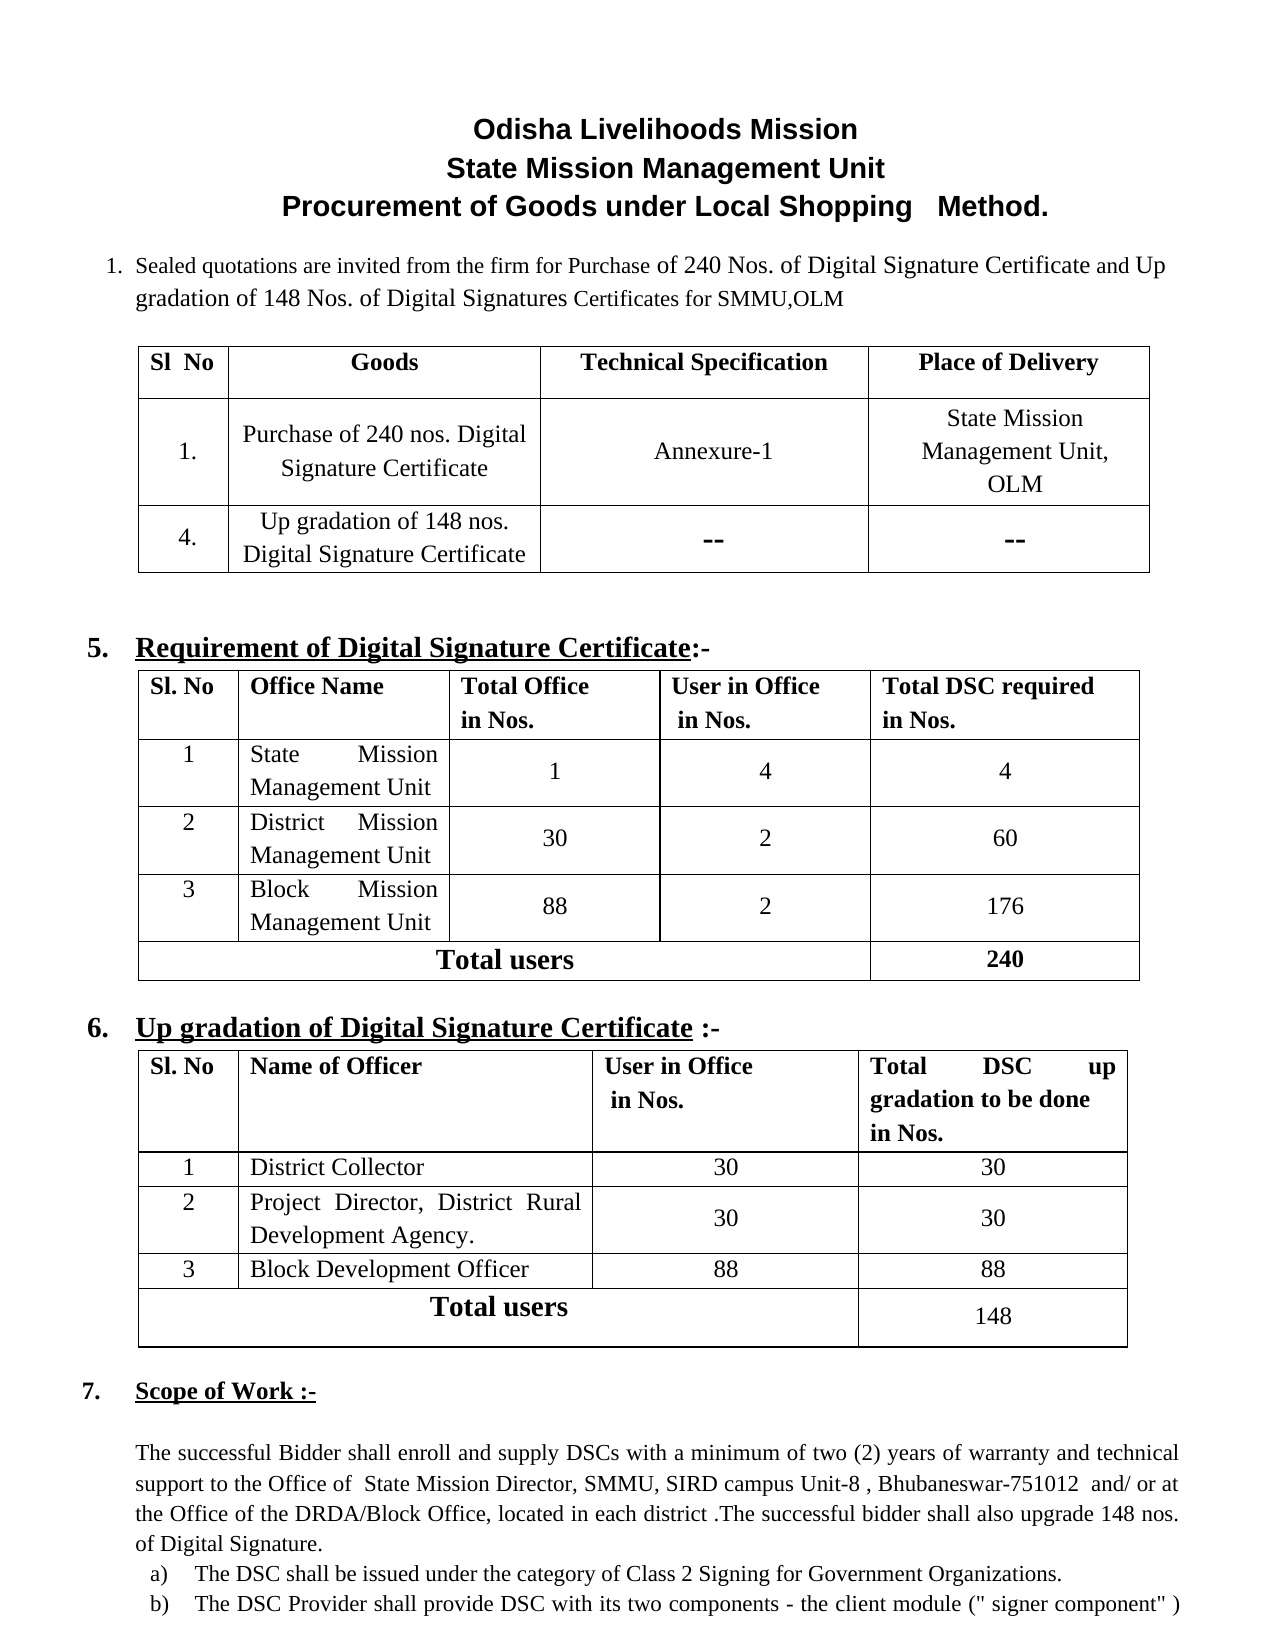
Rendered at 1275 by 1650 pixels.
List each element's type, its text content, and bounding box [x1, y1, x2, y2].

table_cell 176 [871, 875, 1139, 941]
table_header Total Office in Nos. [450, 671, 659, 738]
table_cell 3 [139, 1254, 238, 1288]
table_cell State Mission Management Unit [239, 740, 449, 806]
table_cell 88 [859, 1254, 1127, 1288]
text Procurement of Goods under Local Shopping Method. [150, 189, 1181, 223]
table_cell 88 [593, 1254, 858, 1288]
list Up gradation of Digital Signature Certificate :- [98, 1010, 1181, 1043]
table_header Sl. No [139, 1051, 238, 1151]
table_header User in Office in Nos. [593, 1051, 858, 1151]
text Odisha Livelihoods Mission [150, 112, 1181, 146]
table_cell -- [869, 506, 1149, 572]
table_cell 1 [450, 740, 659, 806]
list The successful Bidder shall enroll and supply DSCs with a minimum of two (2) years of warranty and technical support to the Office of State Mission Director, SMMU, SIRD campus Unit-8 , Bhubaneswar-751012 and/ or at the Office of the DRDA/Block Office, located in each district .The successful bidder shall also upgrade 148 nos. of Digital Signature. [135, 1439, 1181, 1556]
text State Mission Management Unit [150, 151, 1181, 184]
table_cell 88 [450, 875, 659, 941]
table_cell [139, 399, 228, 505]
table_cell 3 [139, 875, 238, 941]
table_header Name of Officer [239, 1051, 592, 1151]
table_cell 2 [139, 807, 238, 873]
table_header Sl No [139, 347, 228, 398]
list Sealed quotations are invited from the firm for Purchase of 240 Nos. of Digital Signature Certificate and Up gradation of 148 Nos. of Digital Signatures Certificates for SMMU,OLM [106, 250, 1184, 312]
table_cell 30 [859, 1153, 1127, 1186]
table_header Office Name [239, 671, 449, 738]
table_cell [139, 506, 228, 572]
table_cell 30 [859, 1187, 1127, 1253]
table_cell 2 [661, 875, 870, 941]
table_cell State Mission Management Unit, OLM [869, 399, 1149, 505]
table_cell District Collector [239, 1153, 592, 1186]
table_cell 1 [139, 1153, 238, 1186]
table_cell Total users [139, 942, 870, 980]
table_cell 2 [139, 1187, 238, 1253]
table_header Place of Delivery [869, 347, 1149, 398]
table_cell District Mission Management Unit [239, 807, 449, 873]
table_cell 4 [871, 740, 1139, 806]
table_header Total DSC up gradation to be done in Nos. [859, 1051, 1127, 1151]
table_cell Block Mission Management Unit [239, 875, 449, 941]
list Requirement of Digital Signature Certificate:- [98, 630, 1181, 664]
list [150, 1591, 1181, 1617]
table_cell 30 [450, 807, 659, 873]
table_header Sl. No [139, 671, 238, 738]
table_cell 1 [139, 740, 238, 806]
table_header Technical Specification [541, 347, 868, 398]
table_cell Total users [139, 1289, 858, 1346]
table_cell Annexure-1 [541, 399, 868, 505]
table_cell 60 [871, 807, 1139, 873]
table_cell 2 [661, 807, 870, 873]
table_cell Up gradation of 148 nos. Digital Signature Certificate [229, 506, 540, 572]
table_cell Project Director, District Rural Development Agency. [239, 1187, 592, 1253]
table_header Goods [229, 347, 540, 398]
list Scope of Work :- [91, 1376, 1181, 1405]
table_cell 30 [593, 1187, 858, 1253]
table_header Total DSC required in Nos. [871, 671, 1139, 738]
table_cell 4 [661, 740, 870, 806]
table_cell Purchase of 240 nos. Digital Signature Certificate [229, 399, 540, 505]
list The DSC shall be issued under the category of Class 2 Signing for Government Organizations. [150, 1560, 1181, 1587]
table_cell Block Development Officer [239, 1254, 592, 1288]
table_cell 30 [593, 1153, 858, 1186]
table_header User in Office in Nos. [661, 671, 870, 738]
table_cell 148 [859, 1289, 1127, 1346]
table_cell 240 [871, 942, 1139, 980]
table_cell -- [541, 506, 868, 572]
